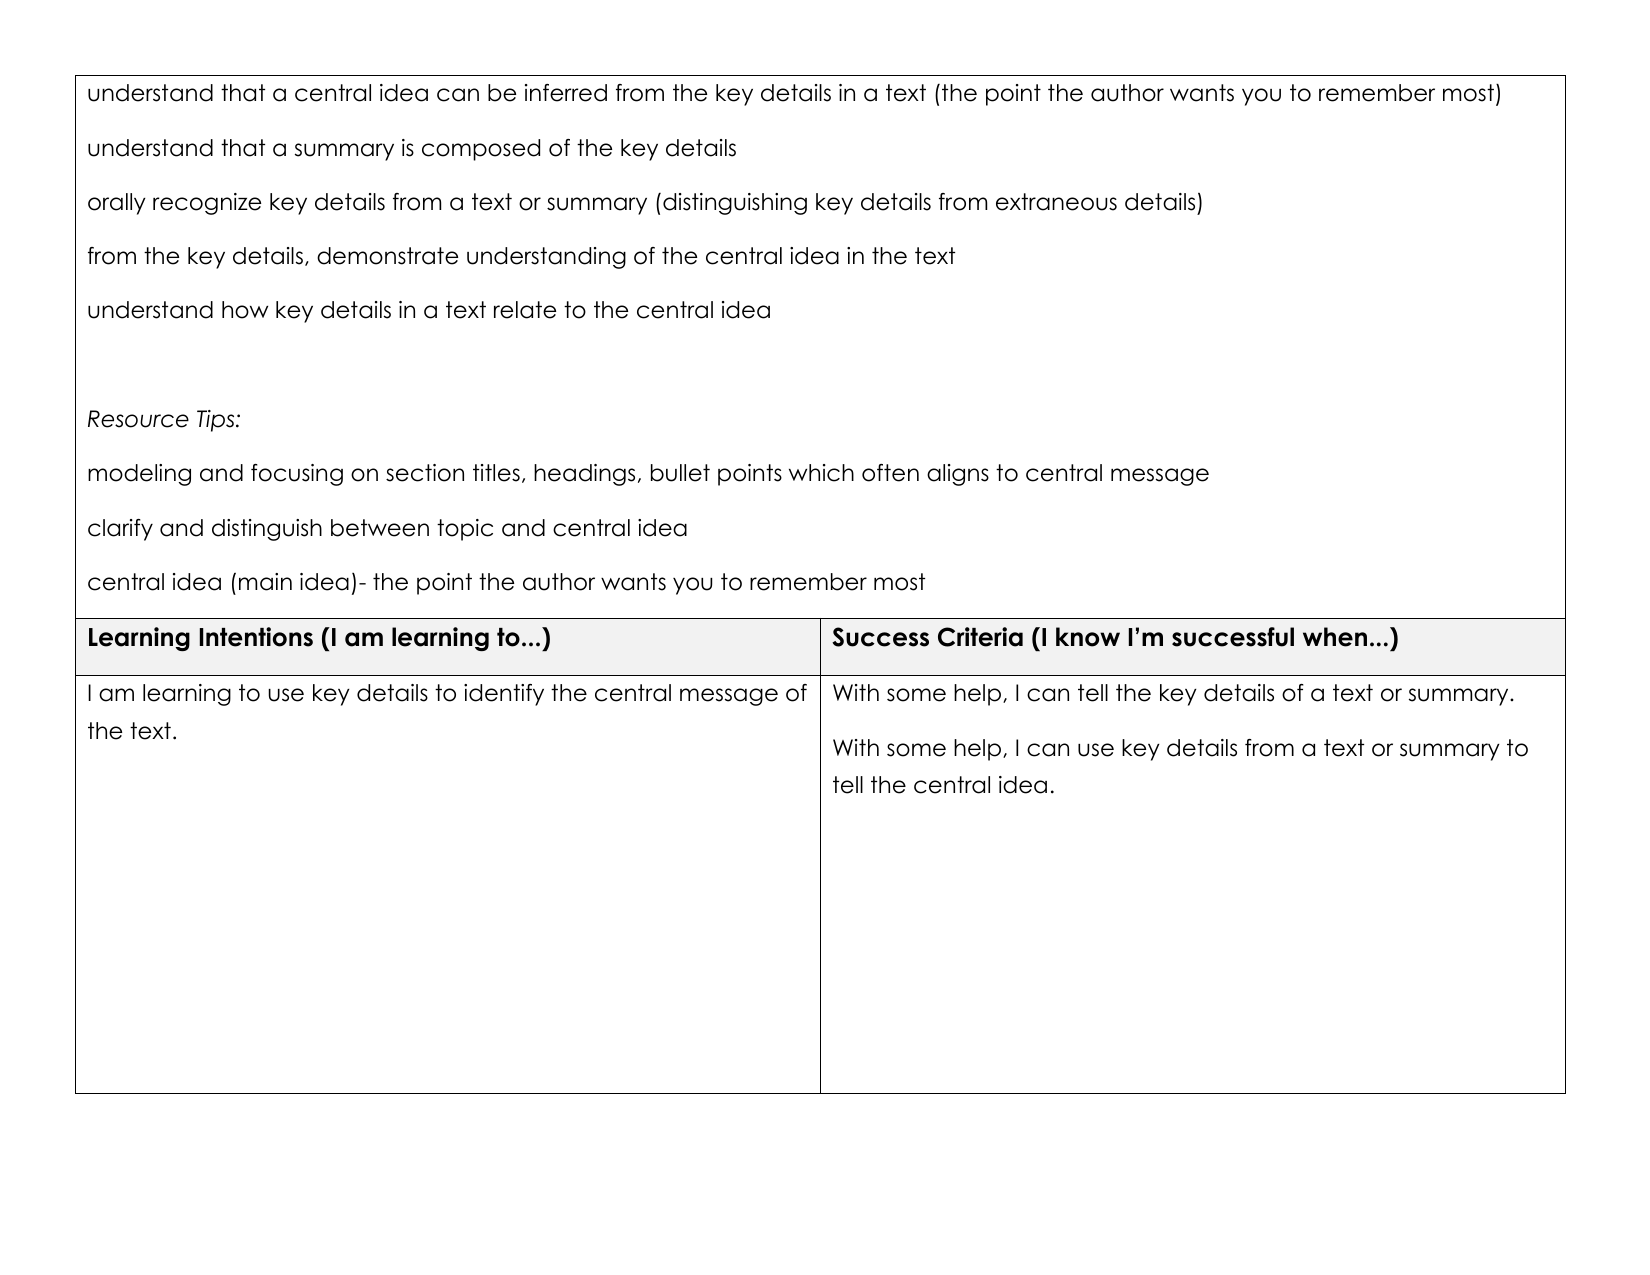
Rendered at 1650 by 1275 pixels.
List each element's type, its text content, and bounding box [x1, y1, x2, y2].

table_cell Learning Intentions (I am learning to...) [76, 619, 820, 675]
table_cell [76, 76, 1565, 618]
table_cell With some help, I can tell the key details of a text or summary. With some help, I can use key details from a text or summary to tell the central idea. [821, 676, 1565, 1092]
table_cell Success Criteria (I know I’m successful when...) [821, 619, 1565, 675]
table_cell I am learning to use key details to identify the central message of the text. [76, 676, 820, 1092]
